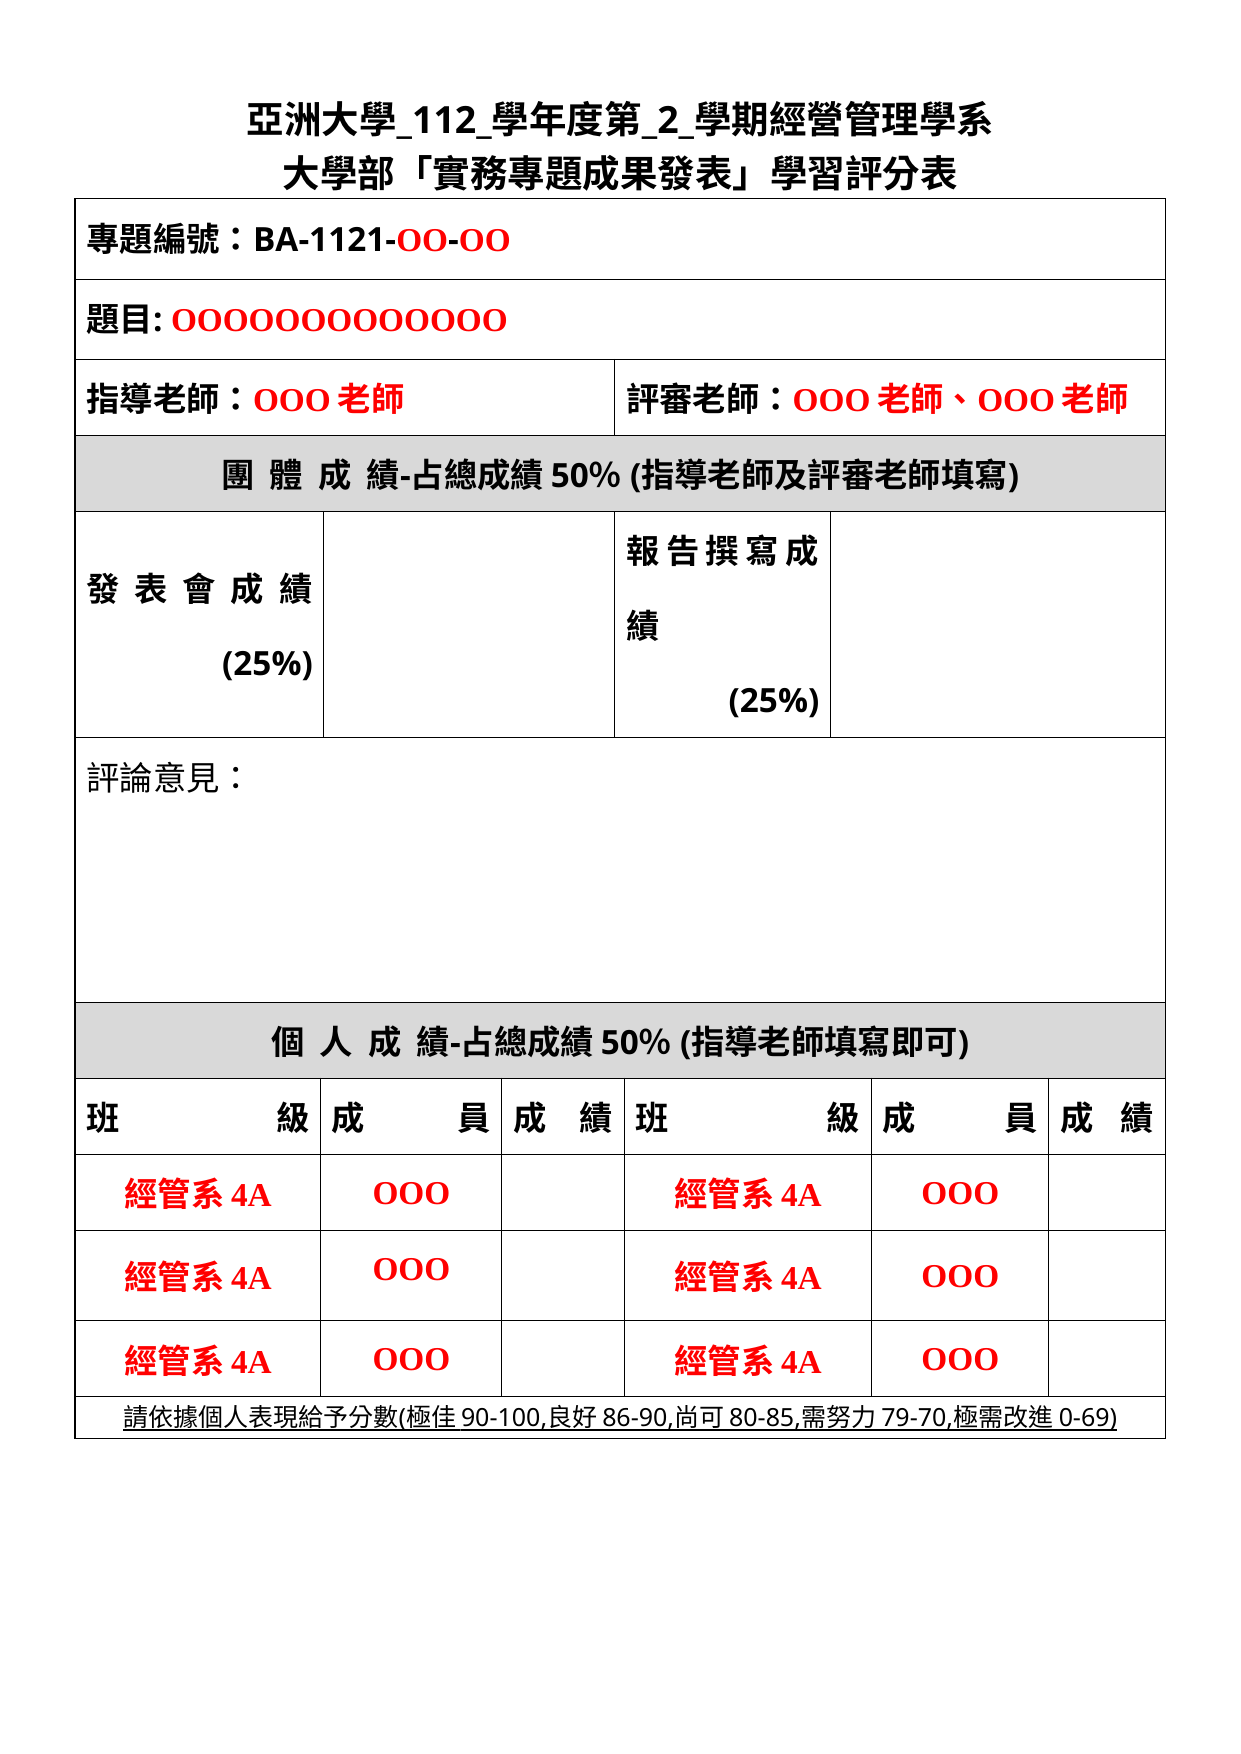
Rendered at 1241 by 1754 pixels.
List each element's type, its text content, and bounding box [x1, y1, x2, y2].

table_cell 成績 [502, 1079, 624, 1154]
table_cell 發表會成績 (25%) [76, 512, 323, 737]
table_cell [1049, 1321, 1165, 1396]
table_cell 報告撰寫成績 (25%) [615, 512, 830, 737]
table_cell 成員 [321, 1079, 501, 1154]
table_cell [324, 512, 614, 737]
table_cell [502, 1321, 624, 1396]
table_cell 班級 [76, 1079, 320, 1154]
table_cell OOO [321, 1155, 501, 1230]
table_cell [1049, 1155, 1165, 1230]
table_cell 班級 [625, 1079, 871, 1154]
table_cell 成員 [872, 1079, 1048, 1154]
table_cell 請依據個人表現給予分數(極佳90-100,良好86-90,尚可80-85,需努力79-70,極需改進 0-69) [76, 1397, 1165, 1438]
table_cell 題目: OOOOOOOOOOOOO [76, 280, 1165, 359]
table_cell OOO [872, 1155, 1048, 1230]
table_cell OOO [321, 1231, 501, 1320]
table_cell 評論意見： [76, 738, 1165, 1002]
table_cell OOO [872, 1321, 1048, 1396]
table_cell 經管系4A [76, 1321, 320, 1396]
table_header 專題編號：BA-1121-OO-OO [76, 199, 1165, 278]
table_cell 個 人 成 績-占總成績50％ (指導老師填寫即可) [76, 1003, 1165, 1078]
text 亞洲大學_112_學年度第_2_學期經營管理學系 [75, 89, 1165, 144]
table_cell OOO [321, 1321, 501, 1396]
table_cell 成績 [1049, 1079, 1165, 1154]
table_cell OOO [872, 1231, 1048, 1320]
table_cell 經管系4A [625, 1231, 871, 1320]
text 大學部「實務專題成果發表」學習評分表 [75, 144, 1165, 198]
table_cell 經管系4A [76, 1231, 320, 1320]
table_cell 團 體 成 績-占總成績50％ (指導老師及評審老師填寫) [76, 436, 1165, 511]
table_cell [831, 512, 1165, 737]
table_cell [1049, 1231, 1165, 1320]
table_cell [502, 1231, 624, 1320]
table_cell 經管系4A [76, 1155, 320, 1230]
table_cell 指導老師：OOO老師 [76, 360, 614, 435]
table_cell 經管系4A [625, 1155, 871, 1230]
table_cell 經管系4A [625, 1321, 871, 1396]
table_cell [502, 1155, 624, 1230]
table_cell 評審老師：OOO老師、OOO老師 [615, 360, 1165, 435]
